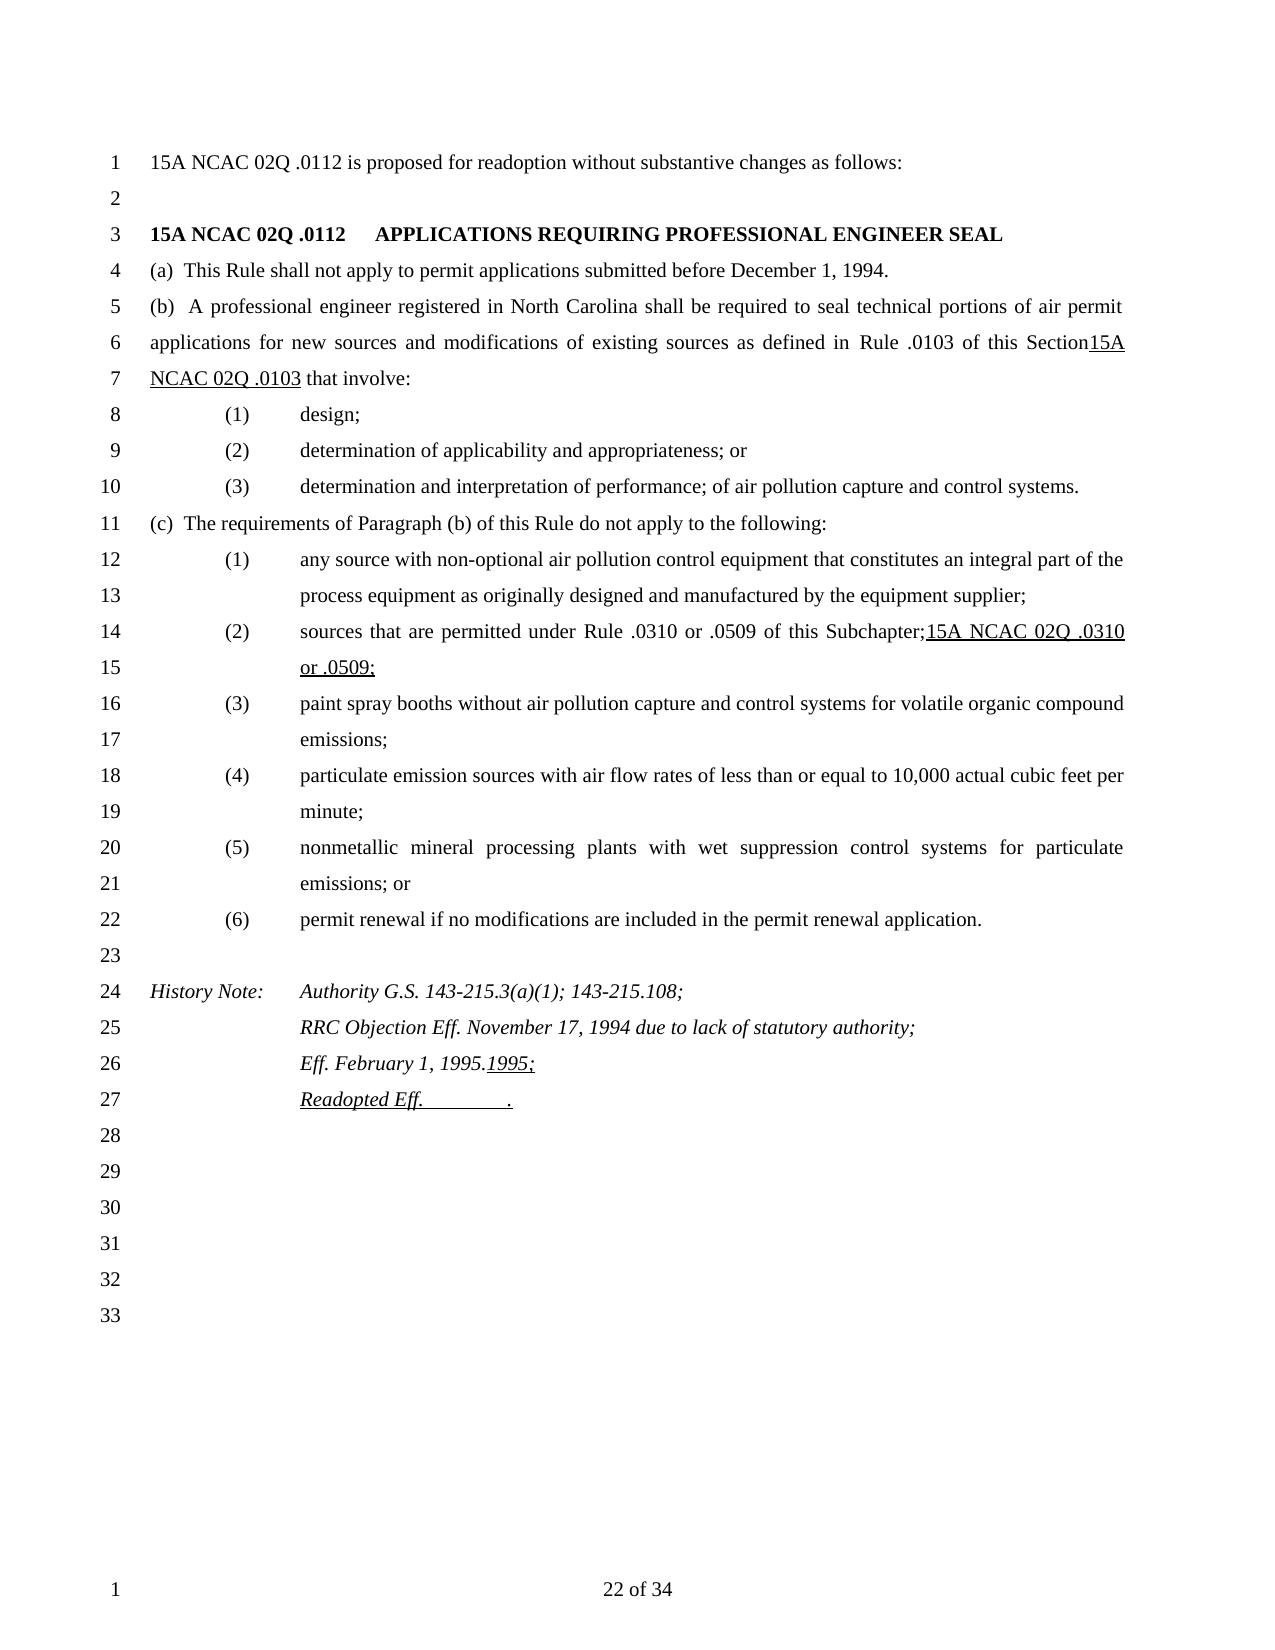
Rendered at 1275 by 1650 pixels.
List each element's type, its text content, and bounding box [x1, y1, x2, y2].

text 15A NCAC 02Q .0112 APPLICATIONS REQUIRING PROFESSIONAL ENGINEER SEAL [150, 222, 1125, 246]
text (1) design; [225, 402, 1125, 426]
text Readopted Eff. . [300, 1087, 1125, 1111]
text (2) determination of applicability and appropriateness; or [225, 438, 1125, 462]
text RRC Objection Eff. November 17, 1994 due to lack of statutory authority; [300, 1015, 1125, 1039]
text (3) paint spray booths without air pollution capture and control systems for volatile organic compound emissions; [225, 691, 1125, 751]
text (6) permit renewal if no modifications are included in the permit renewal application. [225, 907, 1125, 931]
text (a) This Rule shall not apply to permit applications submitted before December 1, 1994. [150, 258, 1125, 282]
text (c) The requirements of Paragraph (b) of this Rule do not apply to the following: [150, 510, 1125, 534]
text (1) any source with non-optional air pollution control equipment that constitutes an integral part of the process equipment as originally designed and manufactured by the equipment supplier; [225, 546, 1125, 607]
text 15A NCAC 02Q .0112 is proposed for readoption without substantive changes as follows: [150, 150, 1125, 174]
text Eff. February 1, 1995.1995; [300, 1051, 1125, 1075]
text (4) particulate emission sources with air flow rates of less than or equal to 10,000 actual cubic feet per minute; [225, 763, 1125, 823]
text History Note: Authority G.S. 143-215.3(a)(1); 143-215.108; [150, 979, 1125, 1003]
text (2) sources that are permitted under Rule .0310 or .0509 of this Subchapter;15A NCAC 02Q .0310 or .0509; [225, 618, 1125, 679]
text (3) determination and interpretation of performance; of air pollution capture and control systems. [225, 474, 1125, 498]
text (b) A professional engineer registered in North Carolina shall be required to seal technical portions of air permit applications for new sources and modifications of existing sources as defined in Rule .0103 of this Section15A NCAC 02Q .0103 that involve: [150, 294, 1125, 390]
text (5) nonmetallic mineral processing plants with wet suppression control systems for particulate emissions; or [225, 835, 1125, 895]
